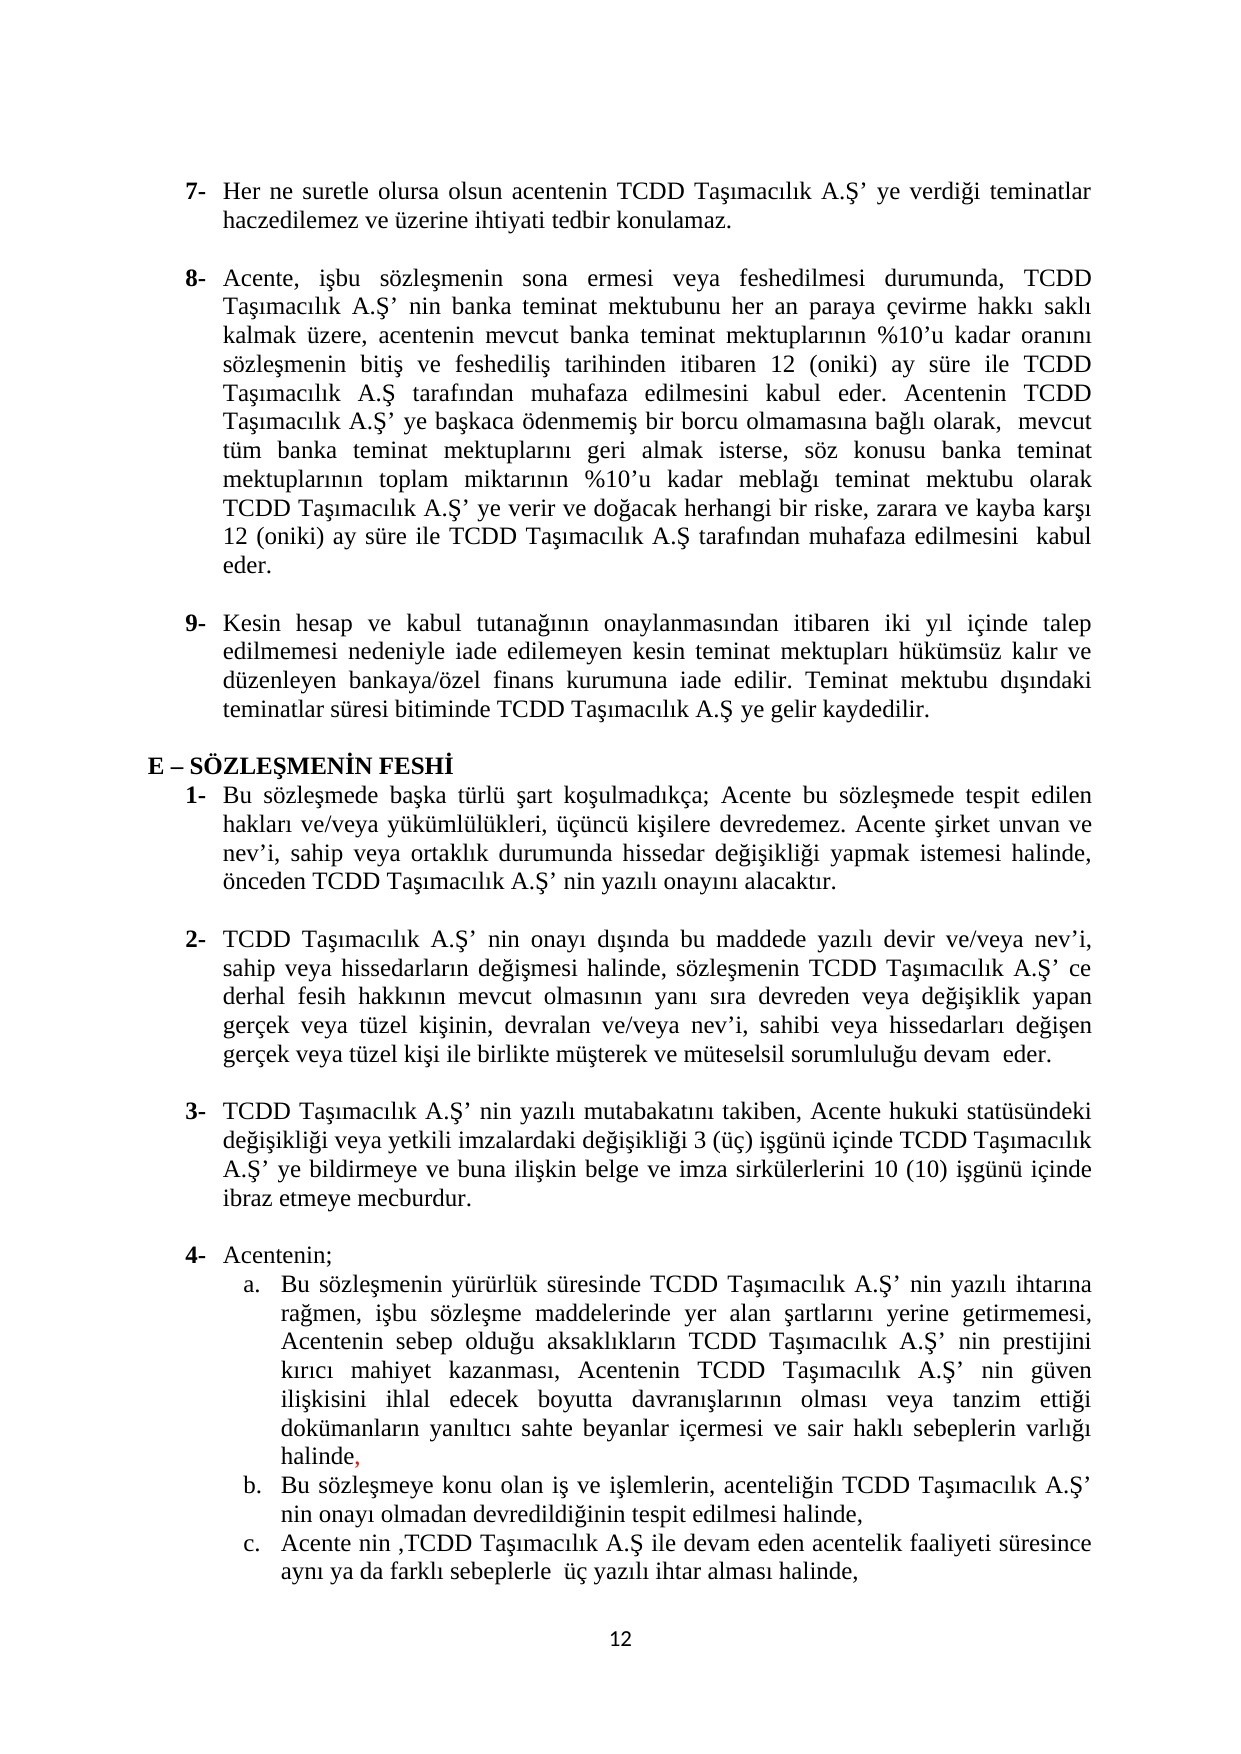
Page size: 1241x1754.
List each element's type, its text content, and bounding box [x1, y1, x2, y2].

list Bu sözleşmenin yürürlük süresinde TCDD Taşımacılık A.Ş’ nin yazılı ihtarına rağmen, işbu sözleşme maddelerinde yer alan şartlarını yerine getirmemesi, Acentenin sebep olduğu aksaklıkların TCDD Taşımacılık A.Ş’ nin prestijini kırıcı mahiyet kazanması, Acentenin TCDD Taşımacılık A.Ş’ nin güven ilişkisini ihlal edecek boyutta davranışlarının olması veya tanzim ettiği dokümanların yanıltıcı sahte beyanlar içermesi ve sair haklı sebeplerin varlığı halinde, [243, 1269, 1093, 1470]
list TCDD Taşımacılık A.Ş’ nin onayı dışında bu maddede yazılı devir ve/veya nev’i, sahip veya hissedarların değişmesi halinde, sözleşmenin TCDD Taşımacılık A.Ş’ ce derhal fesih hakkının mevcut olmasının yanı sıra devreden veya değişiklik yapan gerçek veya tüzel kişinin, devralan ve/veya nev’i, sahibi veya hissedarları değişen gerçek veya tüzel kişi ile birlikte müşterek ve müteselsil sorumluluğu devam eder. [185, 924, 1093, 1068]
text E – SÖZLEŞMENİN FESHİ [148, 751, 1093, 780]
list Kesin hesap ve kabul tutanağının onaylanmasından itibaren iki yıl içinde talep edilmemesi nedeniyle iade edilemeyen kesin teminat mektupları hükümsüz kalır ve düzenleyen bankaya/özel finans kurumuna iade edilir. Teminat mektubu dışındaki teminatlar süresi bitiminde TCDD Taşımacılık A.Ş ye gelir kaydedilir. [185, 608, 1093, 723]
list TCDD Taşımacılık A.Ş’ nin yazılı mutabakatını takiben, Acente hukuki statüsündeki değişikliği veya yetkili imzalardaki değişikliği 3 (üç) işgünü içinde TCDD Taşımacılık A.Ş’ ye bildirmeye ve buna ilişkin belge ve imza sirkülerlerini 10 (10) işgünü içinde ibraz etmeye mecburdur. [185, 1096, 1093, 1211]
list Bu sözleşmede başka türlü şart koşulmadıkça; Acente bu sözleşmede tespit edilen hakları ve/veya yükümlülükleri, üçüncü kişilere devredemez. Acente şirket unvan ve nev’i, sahip veya ortaklık durumunda hissedar değişikliği yapmak istemesi halinde, önceden TCDD Taşımacılık A.Ş’ nin yazılı onayını alacaktır. [185, 780, 1093, 895]
list Acentenin; [185, 1240, 1093, 1269]
list Acente nin ,TCDD Taşımacılık A.Ş ile devam eden acentelik faaliyeti süresince aynı ya da farklı sebeplerle üç yazılı ihtar alması halinde, [243, 1528, 1093, 1585]
list Acente, işbu sözleşmenin sona ermesi veya feshedilmesi durumunda, TCDD Taşımacılık A.Ş’ nin banka teminat mektubunu her an paraya çevirme hakkı saklı kalmak üzere, acentenin mevcut banka teminat mektuplarının %10’u kadar oranını sözleşmenin bitiş ve feshediliş tarihinden itibaren 12 (oniki) ay süre ile TCDD Taşımacılık A.Ş tarafından muhafaza edilmesini kabul eder. Acentenin TCDD Taşımacılık A.Ş’ ye başkaca ödenmemiş bir borcu olmamasına bağlı olarak, mevcut tüm banka teminat mektuplarını geri almak isterse, söz konusu banka teminat mektuplarının toplam miktarının %10’u kadar meblağı teminat mektubu olarak TCDD Taşımacılık A.Ş’ ye verir ve doğacak herhangi bir riske, zarara ve kayba karşı 12 (oniki) ay süre ile TCDD Taşımacılık A.Ş tarafından muhafaza edilmesini kabul eder. [185, 263, 1093, 579]
list Bu sözleşmeye konu olan iş ve işlemlerin, acenteliğin TCDD Taşımacılık A.Ş’ nin onayı olmadan devredildiğinin tespit edilmesi halinde, [243, 1470, 1093, 1528]
list Her ne suretle olursa olsun acentenin TCDD Taşımacılık A.Ş’ ye verdiği teminatlar haczedilemez ve üzerine ihtiyati tedbir konulamaz. [185, 176, 1093, 234]
